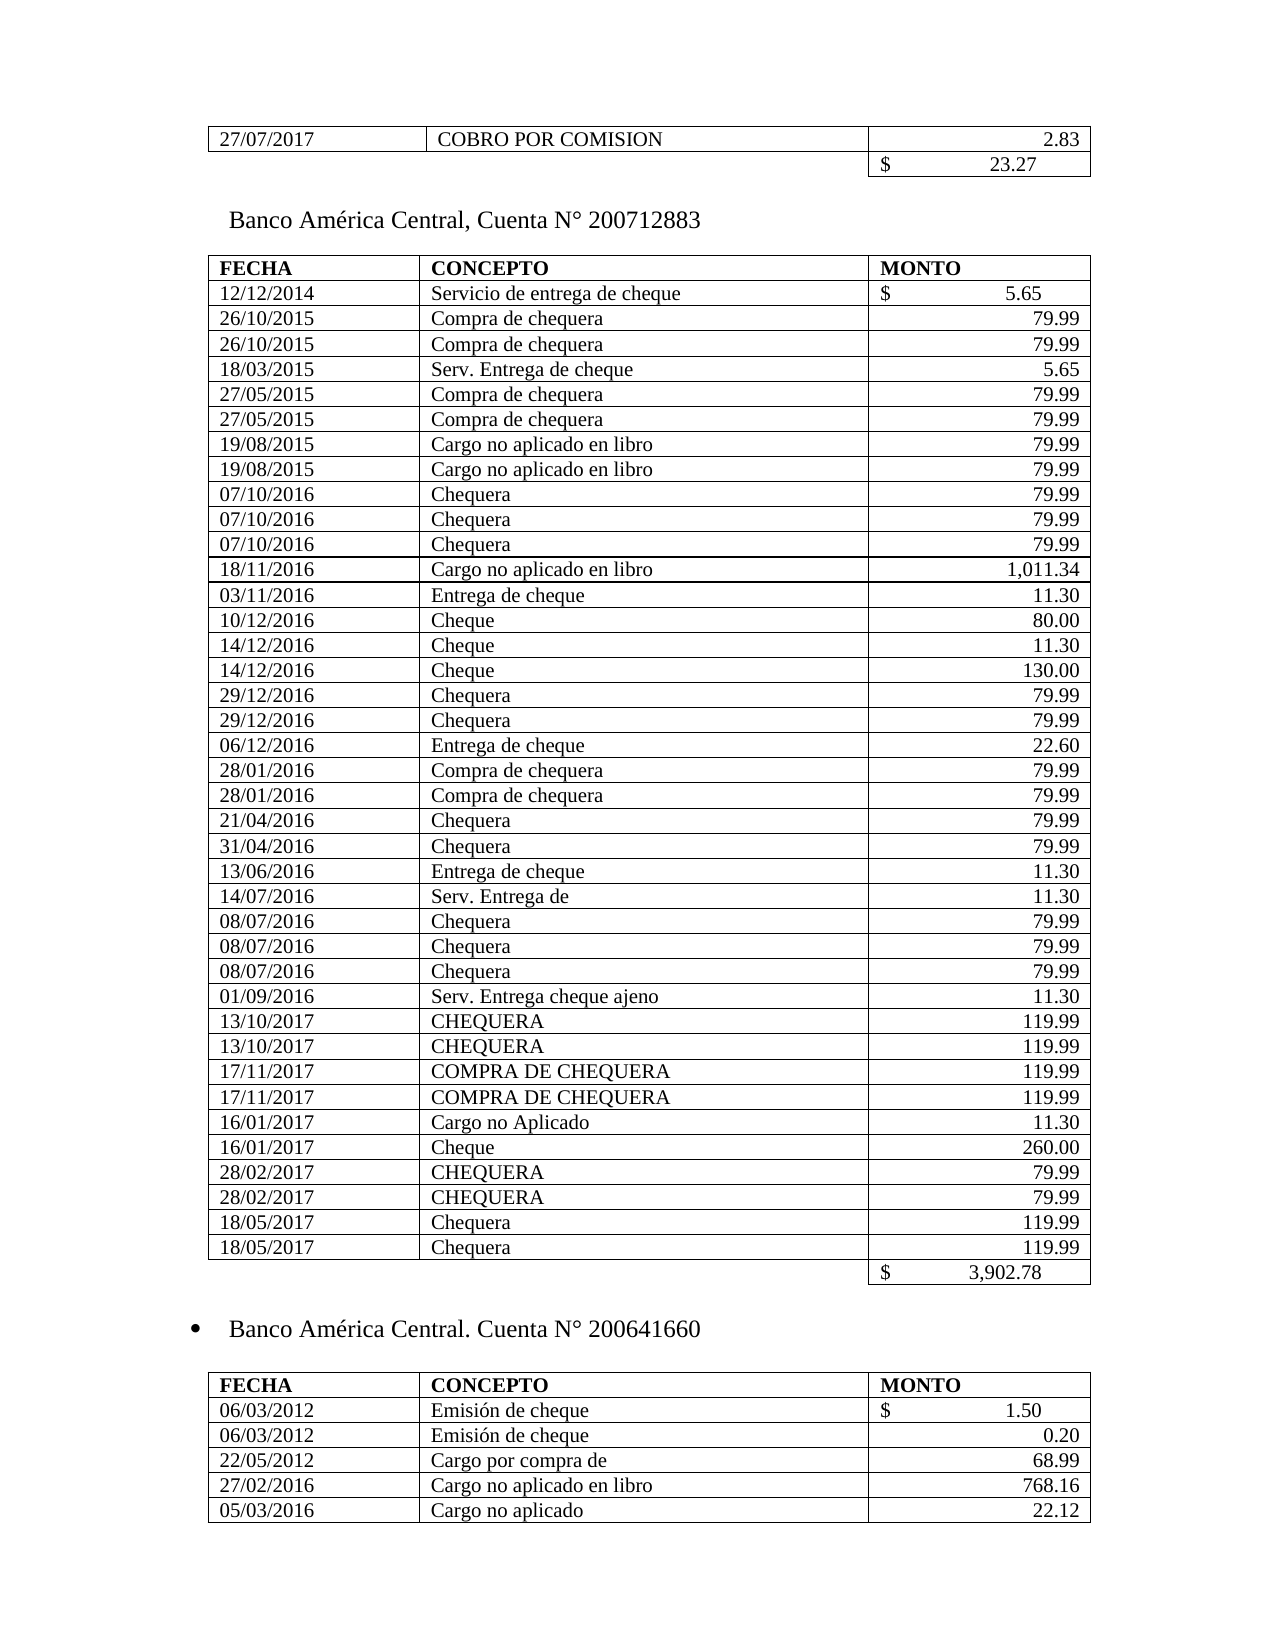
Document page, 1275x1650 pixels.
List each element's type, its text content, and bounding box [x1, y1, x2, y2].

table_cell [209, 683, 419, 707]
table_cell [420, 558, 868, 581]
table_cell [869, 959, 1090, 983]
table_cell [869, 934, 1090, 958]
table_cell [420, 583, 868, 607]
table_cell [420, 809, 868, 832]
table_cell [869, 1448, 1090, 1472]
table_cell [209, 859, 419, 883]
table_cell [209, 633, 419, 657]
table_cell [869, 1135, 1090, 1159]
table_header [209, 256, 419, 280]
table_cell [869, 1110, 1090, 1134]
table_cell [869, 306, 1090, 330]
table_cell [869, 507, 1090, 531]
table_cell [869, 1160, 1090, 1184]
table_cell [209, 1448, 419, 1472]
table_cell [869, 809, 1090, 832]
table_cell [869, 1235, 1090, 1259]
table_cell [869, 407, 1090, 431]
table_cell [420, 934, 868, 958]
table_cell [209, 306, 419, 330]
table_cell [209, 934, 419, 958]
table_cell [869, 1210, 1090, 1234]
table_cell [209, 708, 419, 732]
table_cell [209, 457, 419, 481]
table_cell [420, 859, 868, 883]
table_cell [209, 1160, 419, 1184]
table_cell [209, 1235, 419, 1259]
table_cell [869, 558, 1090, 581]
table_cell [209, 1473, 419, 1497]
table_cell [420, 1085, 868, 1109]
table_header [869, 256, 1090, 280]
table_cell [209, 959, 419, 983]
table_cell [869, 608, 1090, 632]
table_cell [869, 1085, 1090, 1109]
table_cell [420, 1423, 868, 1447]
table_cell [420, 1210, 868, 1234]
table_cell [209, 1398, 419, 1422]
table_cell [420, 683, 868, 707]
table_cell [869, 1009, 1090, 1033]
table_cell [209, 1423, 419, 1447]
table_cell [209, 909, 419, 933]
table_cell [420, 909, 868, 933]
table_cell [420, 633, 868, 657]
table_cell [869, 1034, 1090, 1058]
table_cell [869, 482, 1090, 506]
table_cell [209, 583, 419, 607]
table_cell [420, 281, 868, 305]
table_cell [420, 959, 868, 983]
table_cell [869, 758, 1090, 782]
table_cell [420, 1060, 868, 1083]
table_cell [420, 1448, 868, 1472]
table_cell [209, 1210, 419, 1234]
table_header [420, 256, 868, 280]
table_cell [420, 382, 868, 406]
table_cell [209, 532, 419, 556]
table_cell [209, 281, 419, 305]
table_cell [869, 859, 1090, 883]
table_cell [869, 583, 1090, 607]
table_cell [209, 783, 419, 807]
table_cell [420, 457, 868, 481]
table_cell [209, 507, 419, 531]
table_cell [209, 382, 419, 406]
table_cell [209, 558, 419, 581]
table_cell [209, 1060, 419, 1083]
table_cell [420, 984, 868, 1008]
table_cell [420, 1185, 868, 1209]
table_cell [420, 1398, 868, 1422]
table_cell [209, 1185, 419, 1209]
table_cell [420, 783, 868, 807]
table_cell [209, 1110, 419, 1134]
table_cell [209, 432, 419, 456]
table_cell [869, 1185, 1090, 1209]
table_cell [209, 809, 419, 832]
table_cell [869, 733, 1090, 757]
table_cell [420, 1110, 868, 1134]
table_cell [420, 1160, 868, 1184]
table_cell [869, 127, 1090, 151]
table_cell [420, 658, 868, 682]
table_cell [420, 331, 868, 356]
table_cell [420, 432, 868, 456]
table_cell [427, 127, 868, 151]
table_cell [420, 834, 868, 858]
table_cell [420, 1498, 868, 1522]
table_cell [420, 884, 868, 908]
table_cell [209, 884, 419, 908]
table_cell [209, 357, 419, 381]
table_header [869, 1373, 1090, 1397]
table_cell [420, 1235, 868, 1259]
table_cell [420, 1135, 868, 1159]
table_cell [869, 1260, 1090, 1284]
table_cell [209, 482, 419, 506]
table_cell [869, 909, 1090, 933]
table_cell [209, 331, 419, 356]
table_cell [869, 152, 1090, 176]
text Banco América Central, Cuenta N° 200712883 [228, 206, 1145, 234]
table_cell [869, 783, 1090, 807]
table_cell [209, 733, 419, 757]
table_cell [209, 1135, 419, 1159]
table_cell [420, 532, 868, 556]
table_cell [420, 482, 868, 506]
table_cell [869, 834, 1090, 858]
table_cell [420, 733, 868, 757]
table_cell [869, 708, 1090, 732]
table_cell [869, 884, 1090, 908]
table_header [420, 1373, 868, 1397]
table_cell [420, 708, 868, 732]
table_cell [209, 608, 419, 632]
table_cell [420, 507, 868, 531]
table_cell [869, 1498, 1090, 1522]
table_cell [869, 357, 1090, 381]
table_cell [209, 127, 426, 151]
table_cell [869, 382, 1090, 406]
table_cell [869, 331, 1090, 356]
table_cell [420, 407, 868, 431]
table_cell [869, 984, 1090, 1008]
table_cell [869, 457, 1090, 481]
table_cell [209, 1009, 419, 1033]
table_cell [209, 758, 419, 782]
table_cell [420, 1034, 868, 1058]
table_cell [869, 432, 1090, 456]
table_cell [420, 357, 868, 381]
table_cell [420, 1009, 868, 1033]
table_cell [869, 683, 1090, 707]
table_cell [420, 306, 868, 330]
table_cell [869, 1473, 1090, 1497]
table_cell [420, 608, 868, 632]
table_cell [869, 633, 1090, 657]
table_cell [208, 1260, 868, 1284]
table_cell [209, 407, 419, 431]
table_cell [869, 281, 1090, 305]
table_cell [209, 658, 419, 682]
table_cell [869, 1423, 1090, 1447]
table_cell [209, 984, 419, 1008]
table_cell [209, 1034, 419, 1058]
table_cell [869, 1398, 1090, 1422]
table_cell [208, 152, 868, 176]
list Banco América Central. Cuenta N° 200641660 [191, 1314, 1145, 1343]
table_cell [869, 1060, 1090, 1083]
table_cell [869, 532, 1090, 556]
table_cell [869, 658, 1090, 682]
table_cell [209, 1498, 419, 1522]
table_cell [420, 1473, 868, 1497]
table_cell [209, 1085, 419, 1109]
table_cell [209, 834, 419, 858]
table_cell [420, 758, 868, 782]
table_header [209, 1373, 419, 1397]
